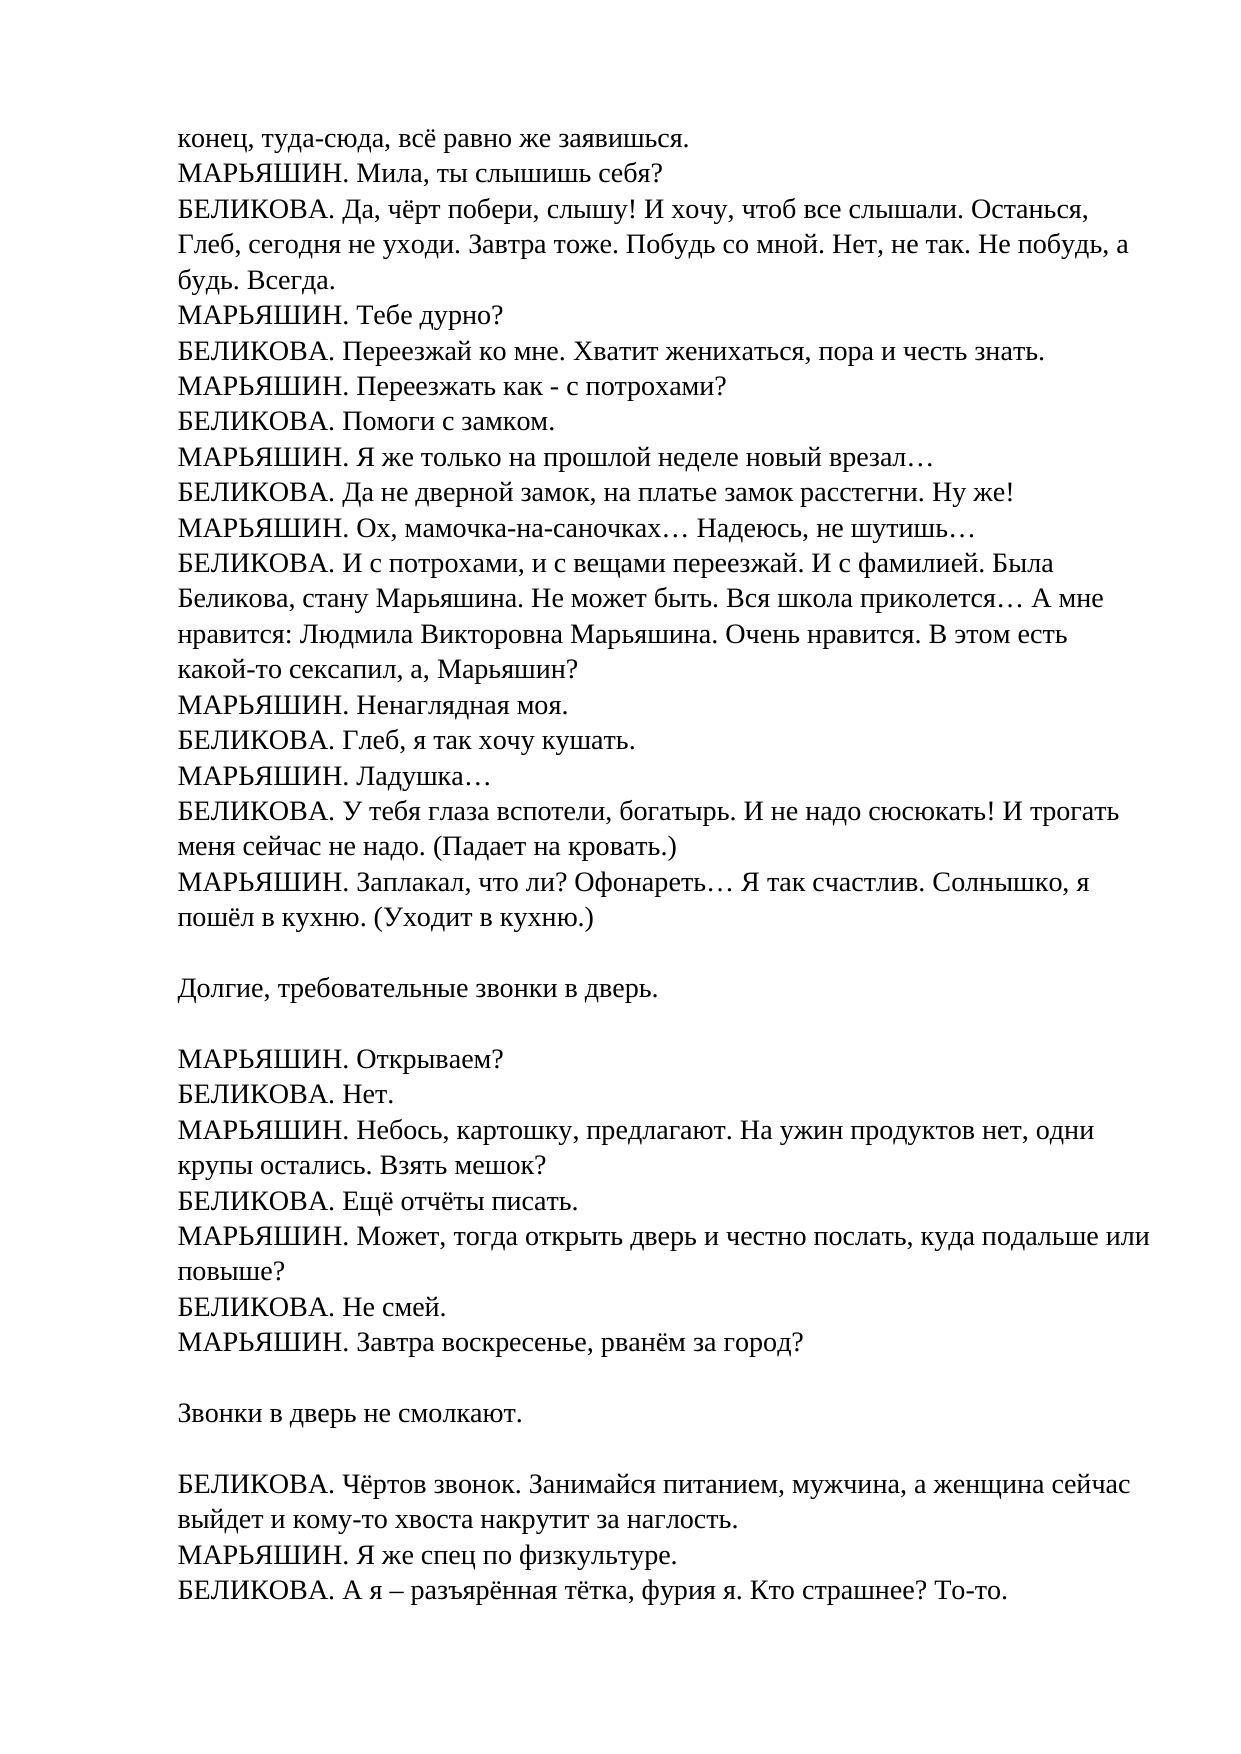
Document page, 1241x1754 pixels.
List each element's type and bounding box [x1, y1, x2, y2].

text [177, 118, 1152, 1606]
